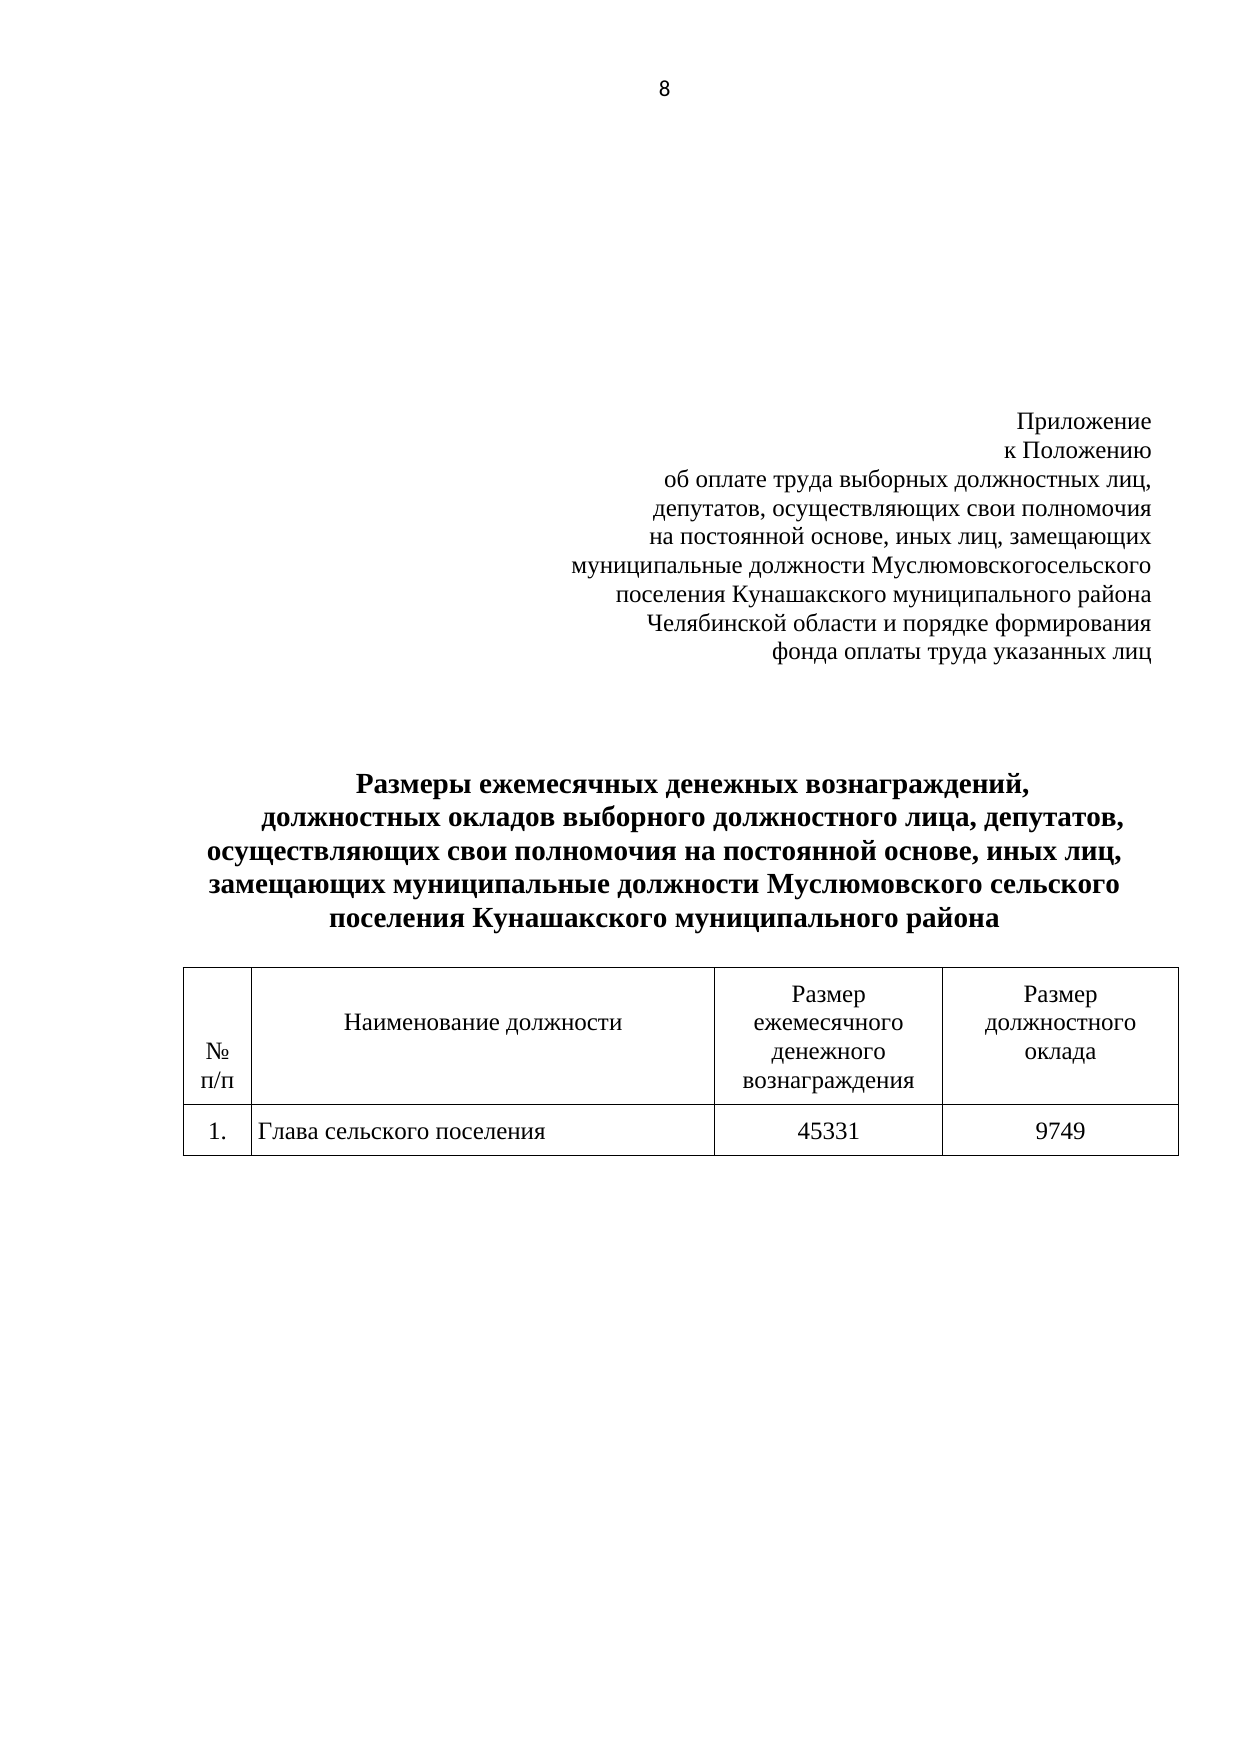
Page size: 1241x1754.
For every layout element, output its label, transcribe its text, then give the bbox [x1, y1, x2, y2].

text Челябинской области и порядке формирования [177, 608, 1152, 636]
table_cell 1. [184, 1105, 251, 1155]
text об оплате труда выборных должностных лиц, [177, 464, 1152, 493]
table_header № п/п [184, 968, 251, 1104]
table_cell Глава сельского поселения [252, 1105, 714, 1155]
text фонда оплаты труда указанных лиц [177, 636, 1152, 665]
text поселения Кунашакского муниципального района [177, 579, 1152, 608]
text на постоянной основе, иных лиц, замещающих [177, 521, 1152, 550]
text муниципальные должности Муслюмовскогосельского [177, 550, 1152, 579]
text Приложение [709, 406, 1152, 435]
text должностных окладов выборного должностного лица, депутатов, осуществляющих свои полномочия на постоянной основе, иных лиц, замещающих муниципальные должности Муслюмовского сельского поселения Кунашакского муниципального района [177, 799, 1152, 933]
text депутатов, осуществляющих свои полномочия [177, 493, 1152, 521]
text Размеры ежемесячных денежных вознаграждений, [177, 766, 1152, 799]
text к Положению [709, 435, 1152, 464]
table_header Наименование должности [252, 968, 714, 1104]
table_header Размер ежемесячного денежного вознаграждения [715, 968, 942, 1104]
table_cell 9749 [943, 1105, 1178, 1155]
table_header Размер должностного оклада [943, 968, 1178, 1104]
table_cell 45331 [715, 1105, 942, 1155]
